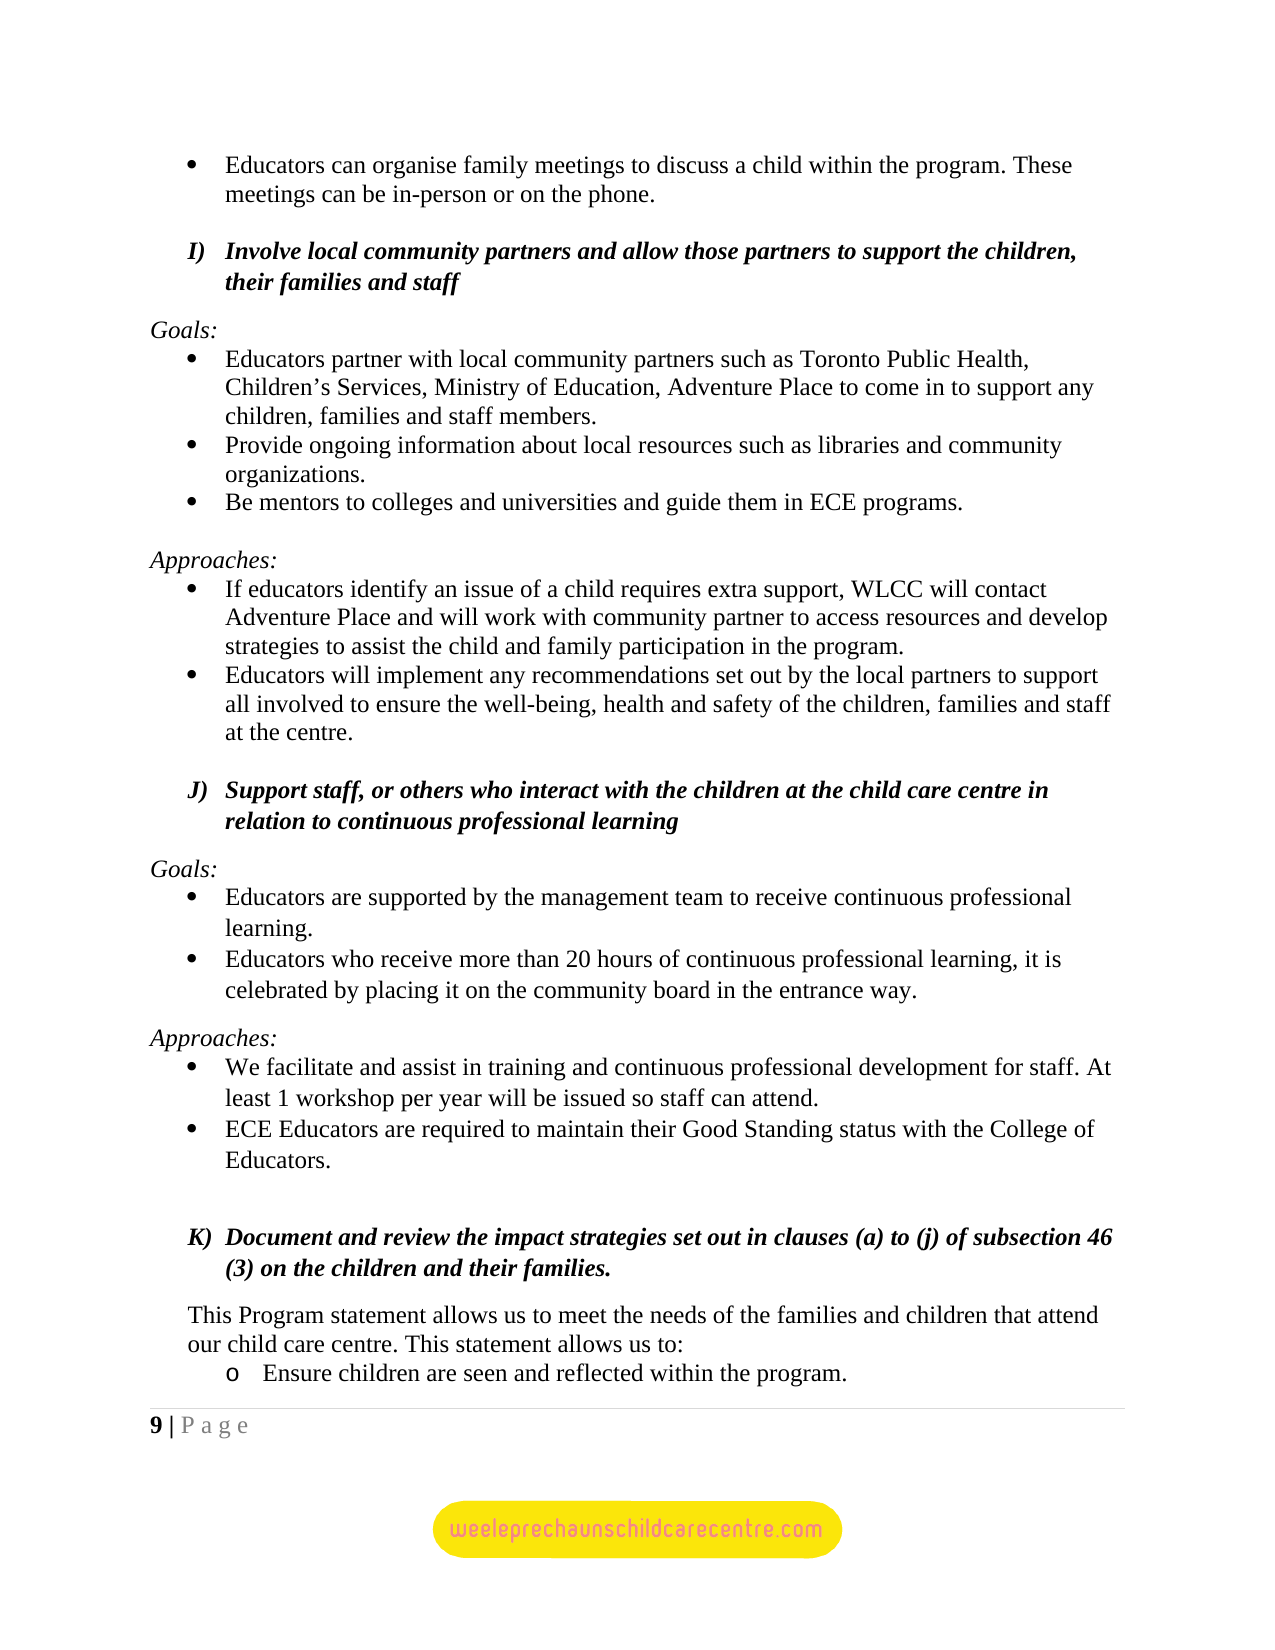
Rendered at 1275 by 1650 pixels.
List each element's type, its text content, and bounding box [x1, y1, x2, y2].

list Educators partner with local community partners such as Toronto Public Health, Children’s Services, Ministry of Education, Adventure Place to come in to support any children, families and staff members. [187, 344, 1125, 430]
list Involve local community partners and allow those partners to support the children, their families and staff [187, 236, 1125, 296]
list We facilitate and assist in training and continuous professional development for staff. At least 1 workshop per year will be issued so staff can attend. [187, 1052, 1125, 1112]
text Goals: [150, 854, 1125, 882]
list Educators can organise family meetings to discuss a child within the program. These meetings can be in-person or on the phone. [187, 150, 1125, 207]
picture [395, 1468, 880, 1590]
text Approaches: [150, 1023, 1125, 1052]
list Provide ongoing information about local resources such as libraries and community organizations. [187, 430, 1125, 487]
list Support staff, or others who interact with the children at the child care centre in relation to continuous professional learning [187, 775, 1125, 835]
list Document and review the impact strategies set out in clauses (a) to (j) of subsection 46 (3) on the children and their families. [187, 1222, 1125, 1281]
list Educators will implement any recommendations set out by the local partners to support all involved to ensure the well-being, health and safety of the children, families and staff at the centre. [187, 660, 1125, 746]
text Approaches: [150, 545, 1125, 574]
text Goals: [150, 315, 1125, 344]
list Educators who receive more than 20 hours of continuous professional learning, it is celebrated by placing it on the community board in the entrance way. [187, 944, 1125, 1004]
list Educators are supported by the management team to receive continuous professional learning. [187, 882, 1125, 942]
list Be mentors to colleges and universities and guide them in ECE programs. [187, 487, 1125, 516]
text This Program statement allows us to meet the needs of the families and children that attend our child care centre. This statement allows us to: [187, 1300, 1125, 1358]
list ECE Educators are required to maintain their Good Standing status with the College of Educators. [187, 1114, 1125, 1174]
list Ensure children are seen and reflected within the program. [225, 1358, 1125, 1389]
list If educators identify an issue of a child requires extra support, WLCC will contact Adventure Place and will work with community partner to access resources and develop strategies to assist the child and family participation in the program. [187, 574, 1125, 660]
